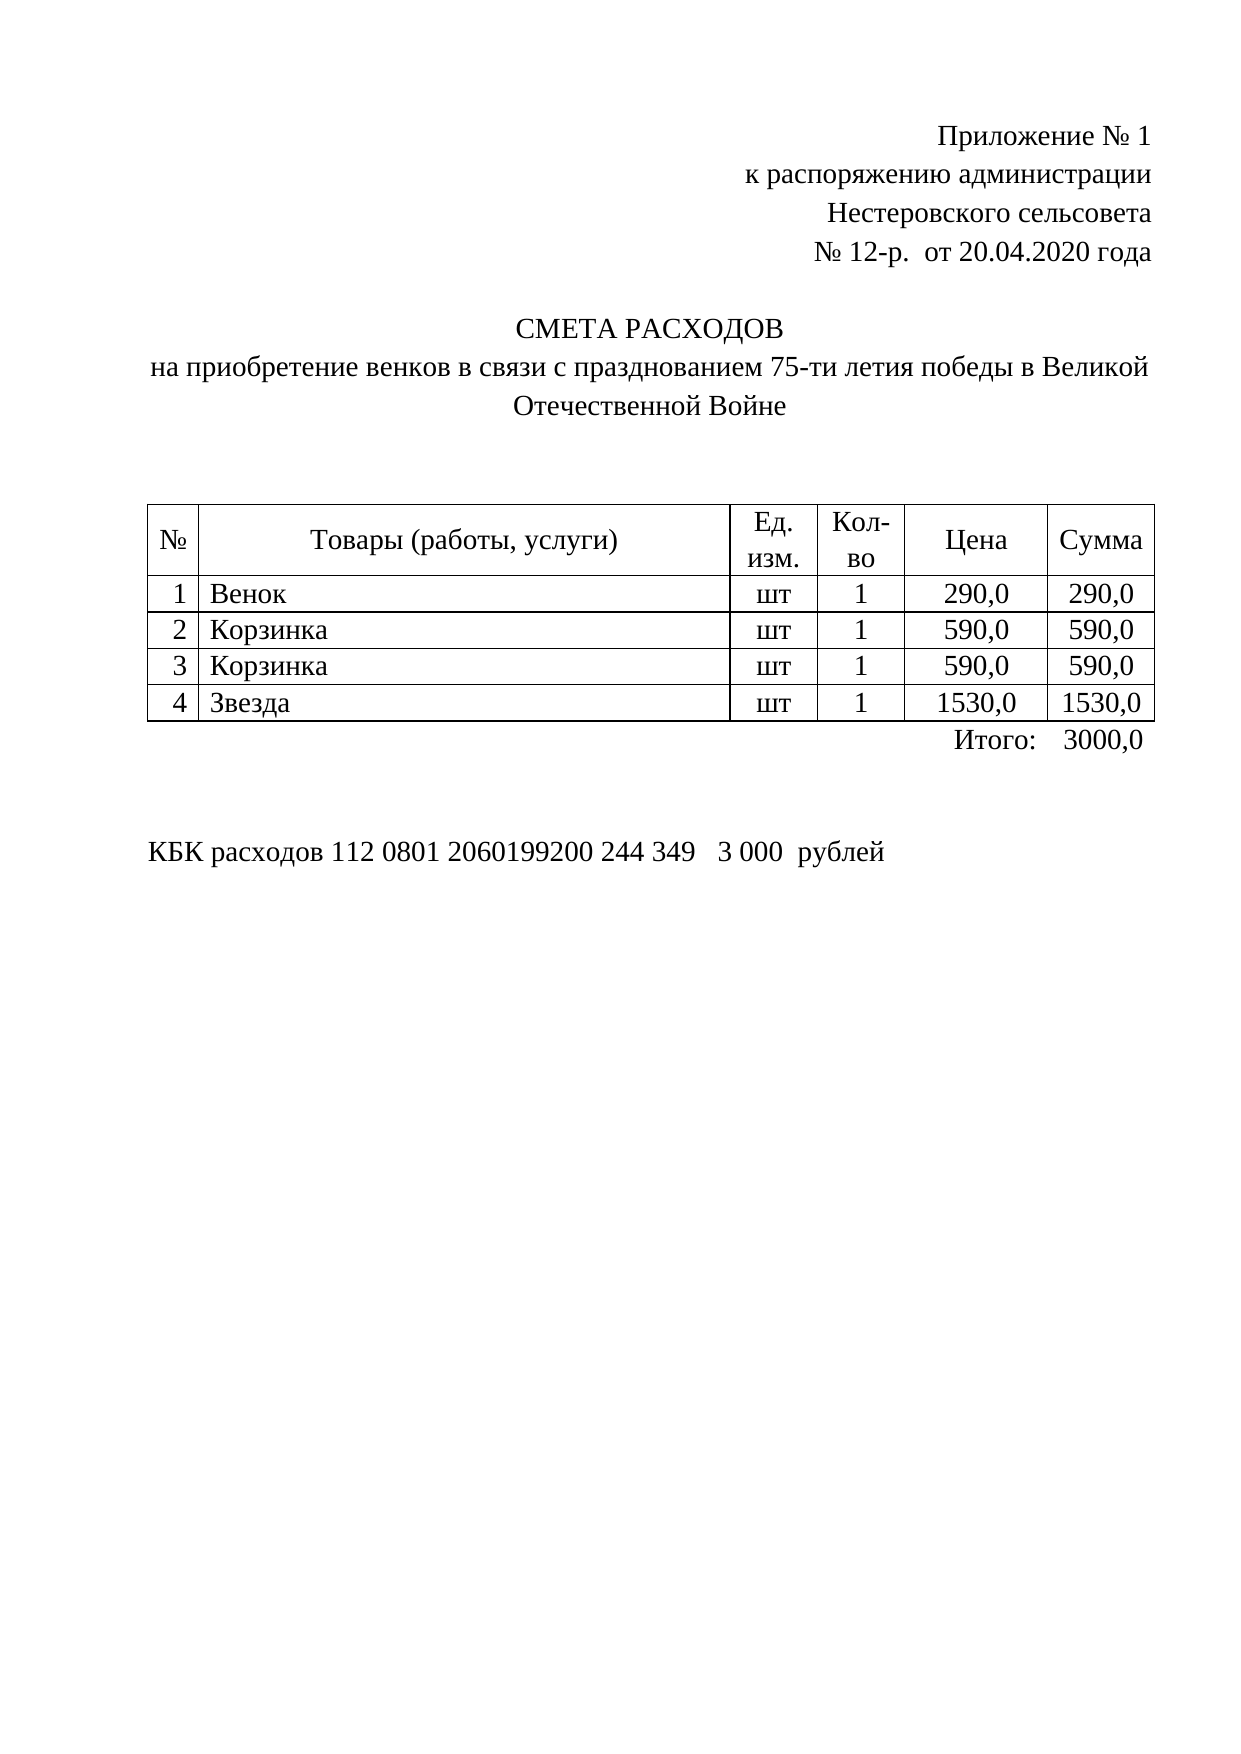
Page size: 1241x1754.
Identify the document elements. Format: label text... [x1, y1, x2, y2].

table_cell 1 [818, 649, 904, 684]
text на приобретение венков в связи с празднованием 75-ти летия победы в Великой Отечественной Войне [148, 349, 1152, 421]
text № 12-р. от 20.04.2020 года [148, 234, 1152, 267]
table_header Ед. изм. [731, 505, 817, 575]
table_cell Корзинка [199, 649, 729, 684]
table_cell 1 [818, 576, 904, 611]
table_cell 590,0 [1048, 649, 1154, 684]
table_cell шт [731, 613, 817, 647]
table_cell Венок [199, 576, 729, 611]
table_cell 1 [818, 685, 904, 720]
table_cell Звезда [199, 685, 729, 720]
table_cell 290,0 [905, 576, 1047, 611]
text КБК расходов 112 0801 2060199200 244 349 3 000 рублей [148, 834, 1152, 868]
table_cell шт [731, 576, 817, 611]
table_cell 590,0 [1048, 613, 1154, 647]
table_cell Итого: [148, 722, 1048, 757]
table_cell 1 [818, 613, 904, 647]
table_cell 590,0 [905, 613, 1047, 647]
text Приложение № 1 [148, 118, 1152, 152]
table_cell 3 [148, 649, 198, 684]
table_header Цена [905, 505, 1047, 575]
table_header Сумма [1048, 505, 1154, 575]
table_cell 1530,0 [905, 685, 1047, 720]
table_cell 4 [148, 685, 198, 720]
text к распоряжению администрации [148, 157, 1152, 190]
text СМЕТА РАСХОДОВ [148, 311, 1152, 344]
table_cell шт [731, 685, 817, 720]
text Нестеровского сельсовета [148, 195, 1152, 229]
table_cell 590,0 [905, 649, 1047, 684]
table_header № [148, 505, 198, 575]
table_cell Корзинка [199, 613, 729, 647]
table_cell шт [731, 649, 817, 684]
table_cell 290,0 [1048, 576, 1154, 611]
table_cell 1 [148, 576, 198, 611]
table_cell 3000,0 [1048, 722, 1154, 757]
table_cell 1530,0 [1048, 685, 1154, 720]
table_header Кол-во [818, 505, 904, 575]
table_header Товары (работы, услуги) [199, 505, 729, 575]
table_cell 2 [148, 613, 198, 647]
